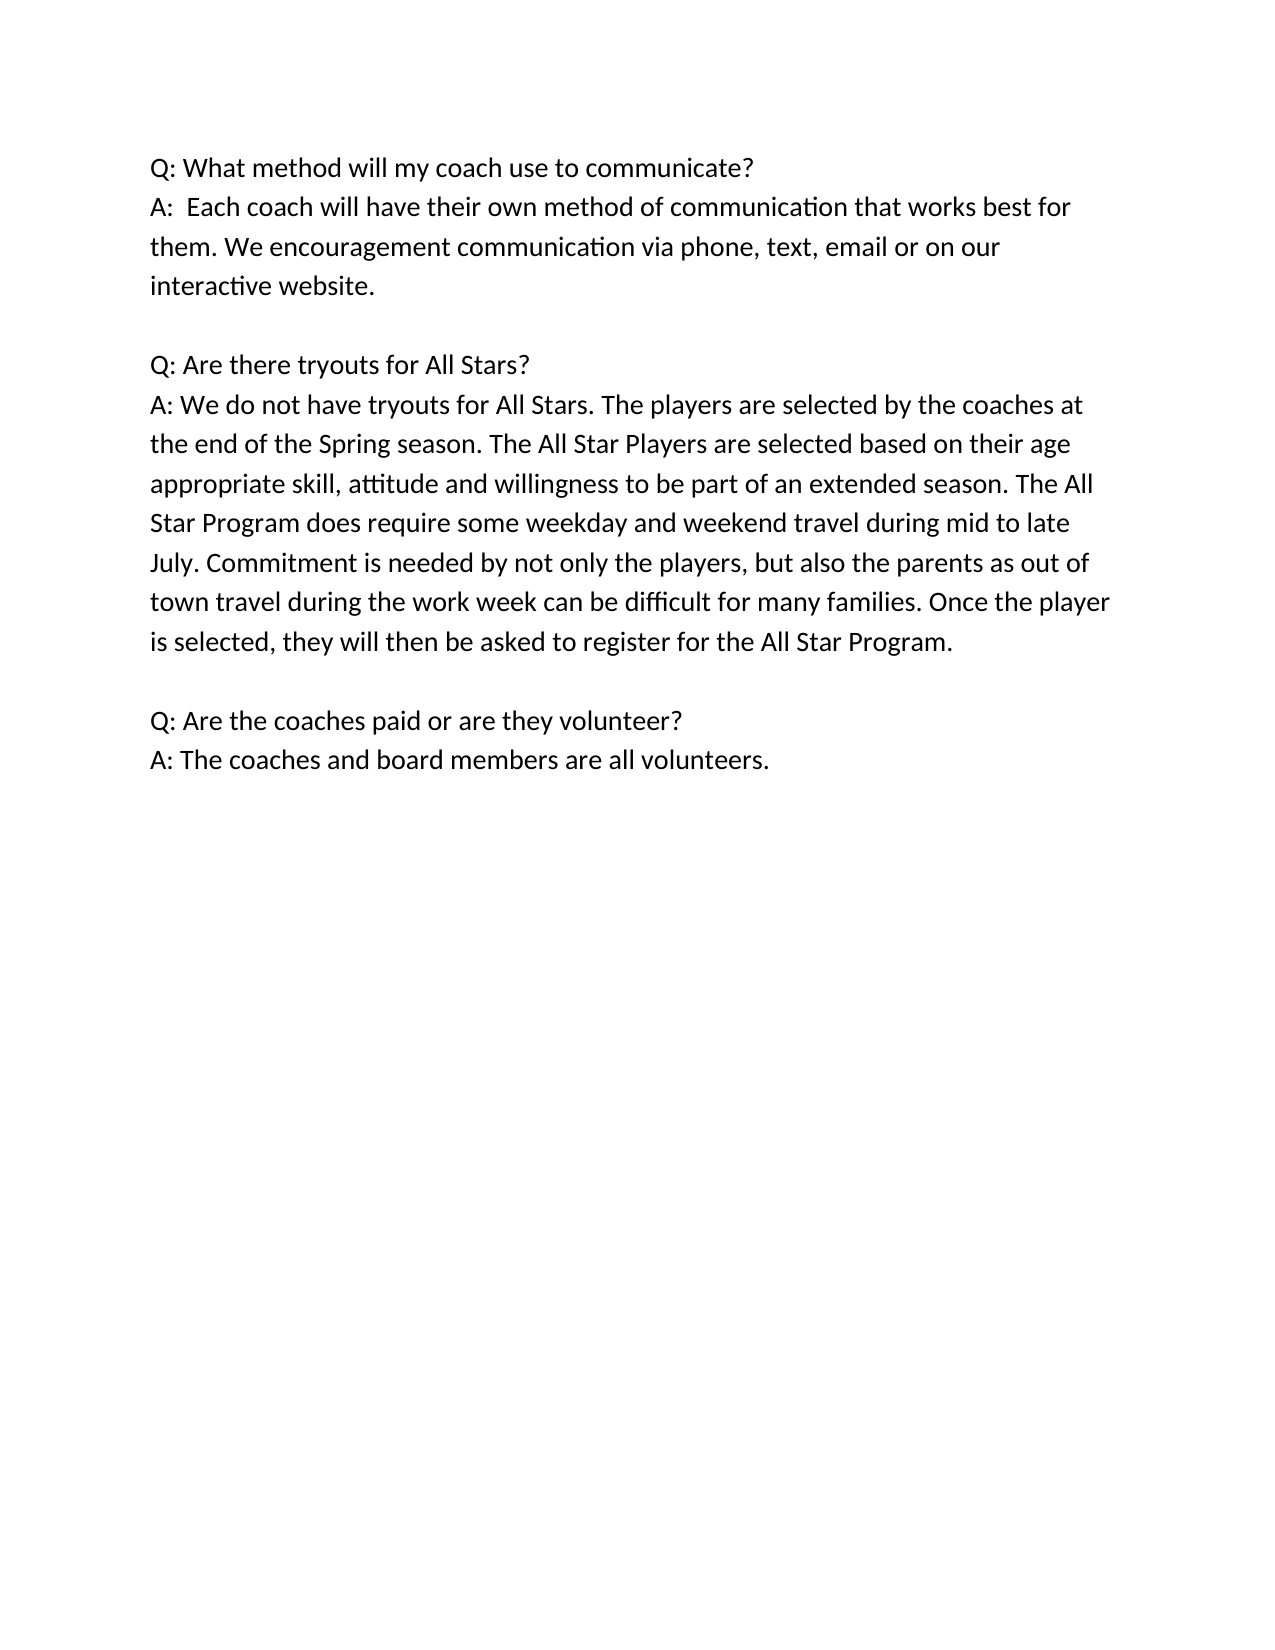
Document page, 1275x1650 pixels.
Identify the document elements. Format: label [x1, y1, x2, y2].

text [150, 150, 1125, 777]
